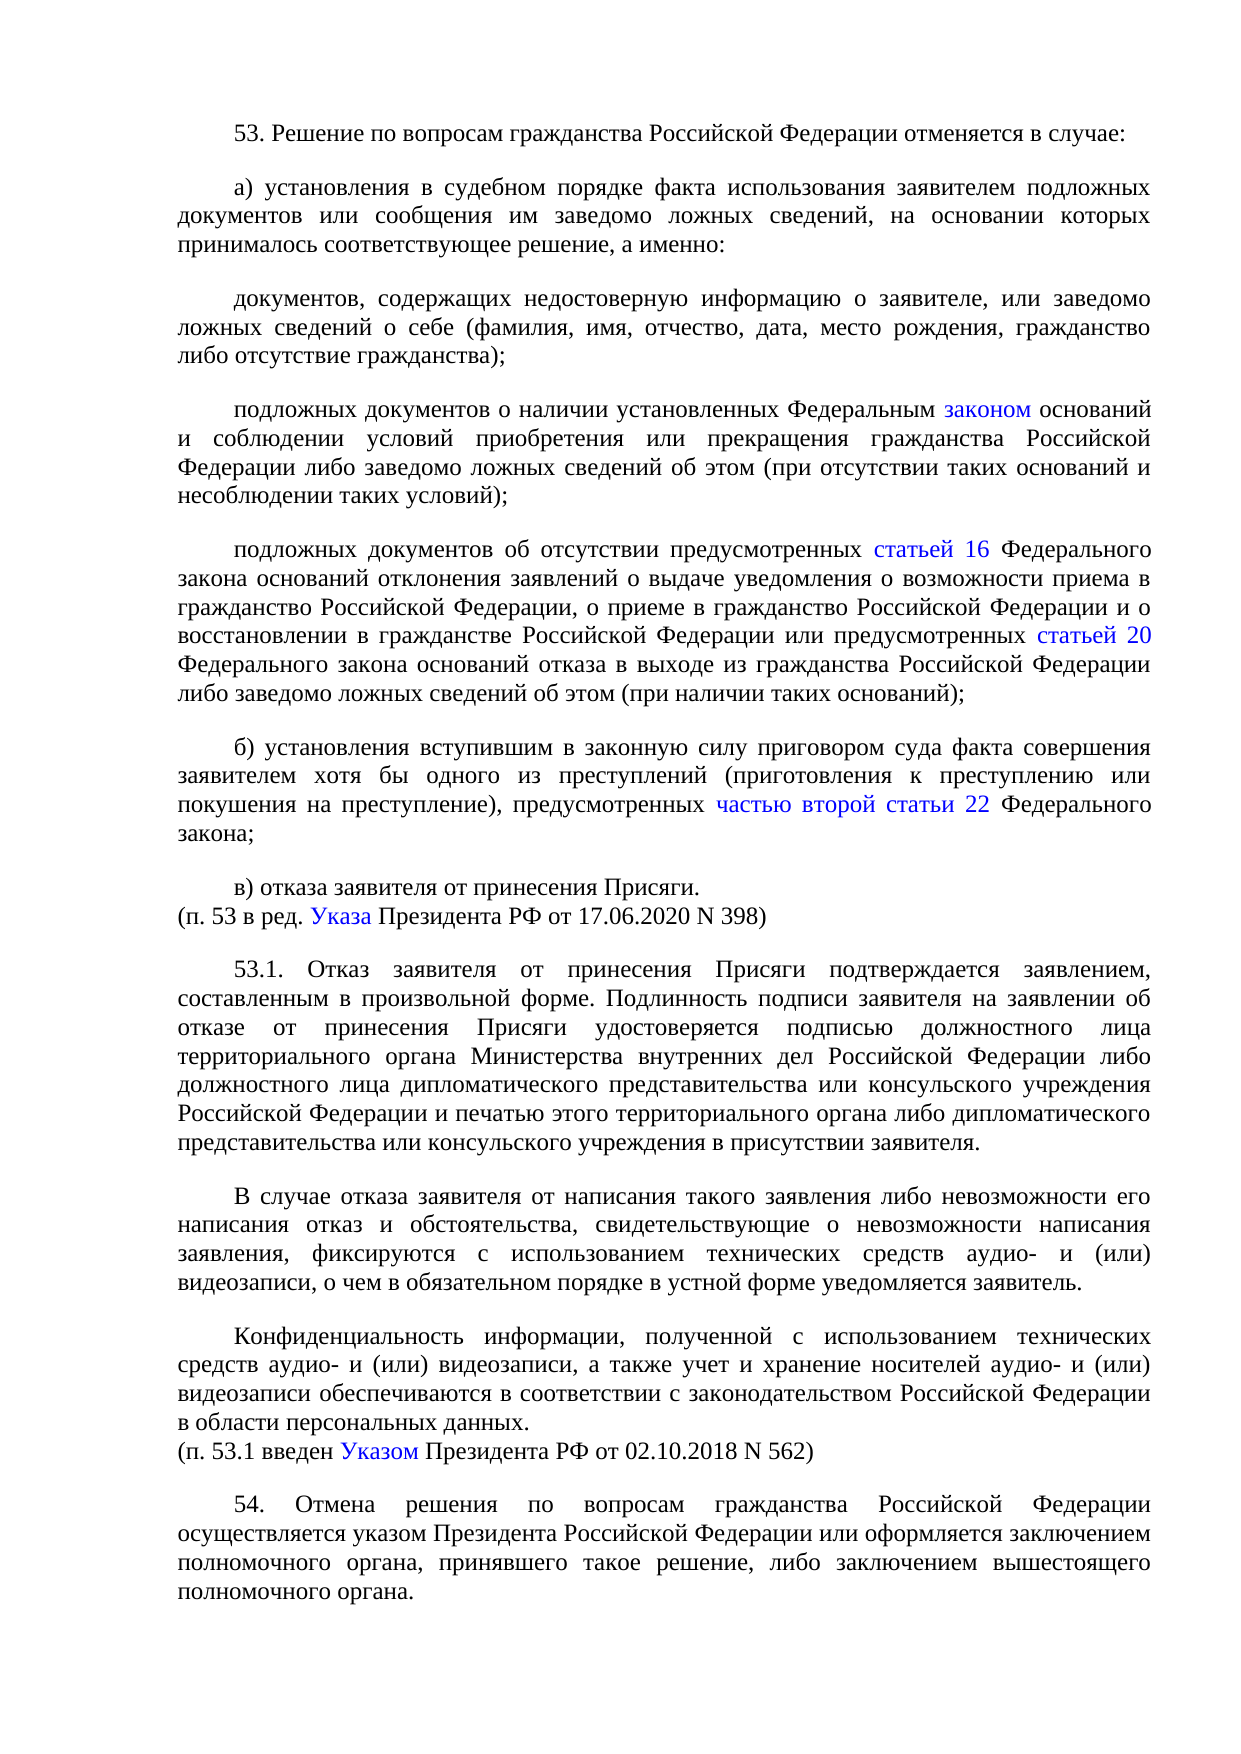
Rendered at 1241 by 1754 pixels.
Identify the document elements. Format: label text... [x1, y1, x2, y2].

text а) установления в судебном порядке факта использования заявителем подложных документов или сообщения им заведомо ложных сведений, на основании которых принималось соответствующее решение, а именно: [177, 172, 1152, 258]
text 54. Отмена решения по вопросам гражданства Российской Федерации осуществляется указом Президента Российской Федерации или оформляется заключением полномочного органа, принявшего такое решение, либо заключением вышестоящего полномочного органа. [177, 1489, 1152, 1604]
text Конфиденциальность информации, полученной с использованием технических средств аудио- и (или) видеозаписи, а также учет и хранение носителей аудио- и (или) видеозаписи обеспечиваются в соответствии с законодательством Российской Федерации в области персональных данных. [177, 1321, 1152, 1436]
text документов, содержащих недостоверную информацию о заявителе, или заведомо ложных сведений о себе (фамилия, имя, отчество, дата, место рождения, гражданство либо отсутствие гражданства); [177, 283, 1152, 369]
text В случае отказа заявителя от написания такого заявления либо невозможности его написания отказ и обстоятельства, свидетельствующие о невозможности написания заявления, фиксируются с использованием технических средств аудио- и (или) видеозаписи, о чем в обязательном порядке в устной форме уведомляется заявитель. [177, 1181, 1152, 1296]
text 53. Решение по вопросам гражданства Российской Федерации отменяется в случае: [177, 118, 1152, 147]
text (п. 53.1 введен Указом Президента РФ от 02.10.2018 N 562) [177, 1436, 1152, 1464]
text в) отказа заявителя от принесения Присяги. [177, 872, 1152, 901]
text 53.1. Отказ заявителя от принесения Присяги подтверждается заявлением, составленным в произвольной форме. Подлинность подписи заявителя на заявлении об отказе от принесения Присяги удостоверяется подписью должностного лица территориального органа Министерства внутренних дел Российской Федерации либо должностного лица дипломатического представительства или консульского учреждения Российской Федерации и печатью этого территориального органа либо дипломатического представительства или консульского учреждения в присутствии заявителя. [177, 954, 1152, 1156]
text подложных документов об отсутствии предусмотренных статьей 16 Федерального закона оснований отклонения заявлений о выдаче уведомления о возможности приема в гражданство Российской Федерации, о приеме в гражданство Российской Федерации и о восстановлении в гражданстве Российской Федерации или предусмотренных статьей 20 Федерального закона оснований отказа в выходе из гражданства Российской Федерации либо заведомо ложных сведений об этом (при наличии таких оснований); [177, 534, 1152, 707]
text (п. 53 в ред. Указа Президента РФ от 17.06.2020 N 398) [177, 901, 1152, 929]
text б) установления вступившим в законную силу приговором суда факта совершения заявителем хотя бы одного из преступлений (приготовления к преступлению или покушения на преступление), предусмотренных частью второй статьи 22 Федерального закона; [177, 732, 1152, 847]
text подложных документов о наличии установленных Федеральным законом оснований и соблюдении условий приобретения или прекращения гражданства Российской Федерации либо заведомо ложных сведений об этом (при отсутствии таких оснований и несоблюдении таких условий); [177, 394, 1152, 509]
